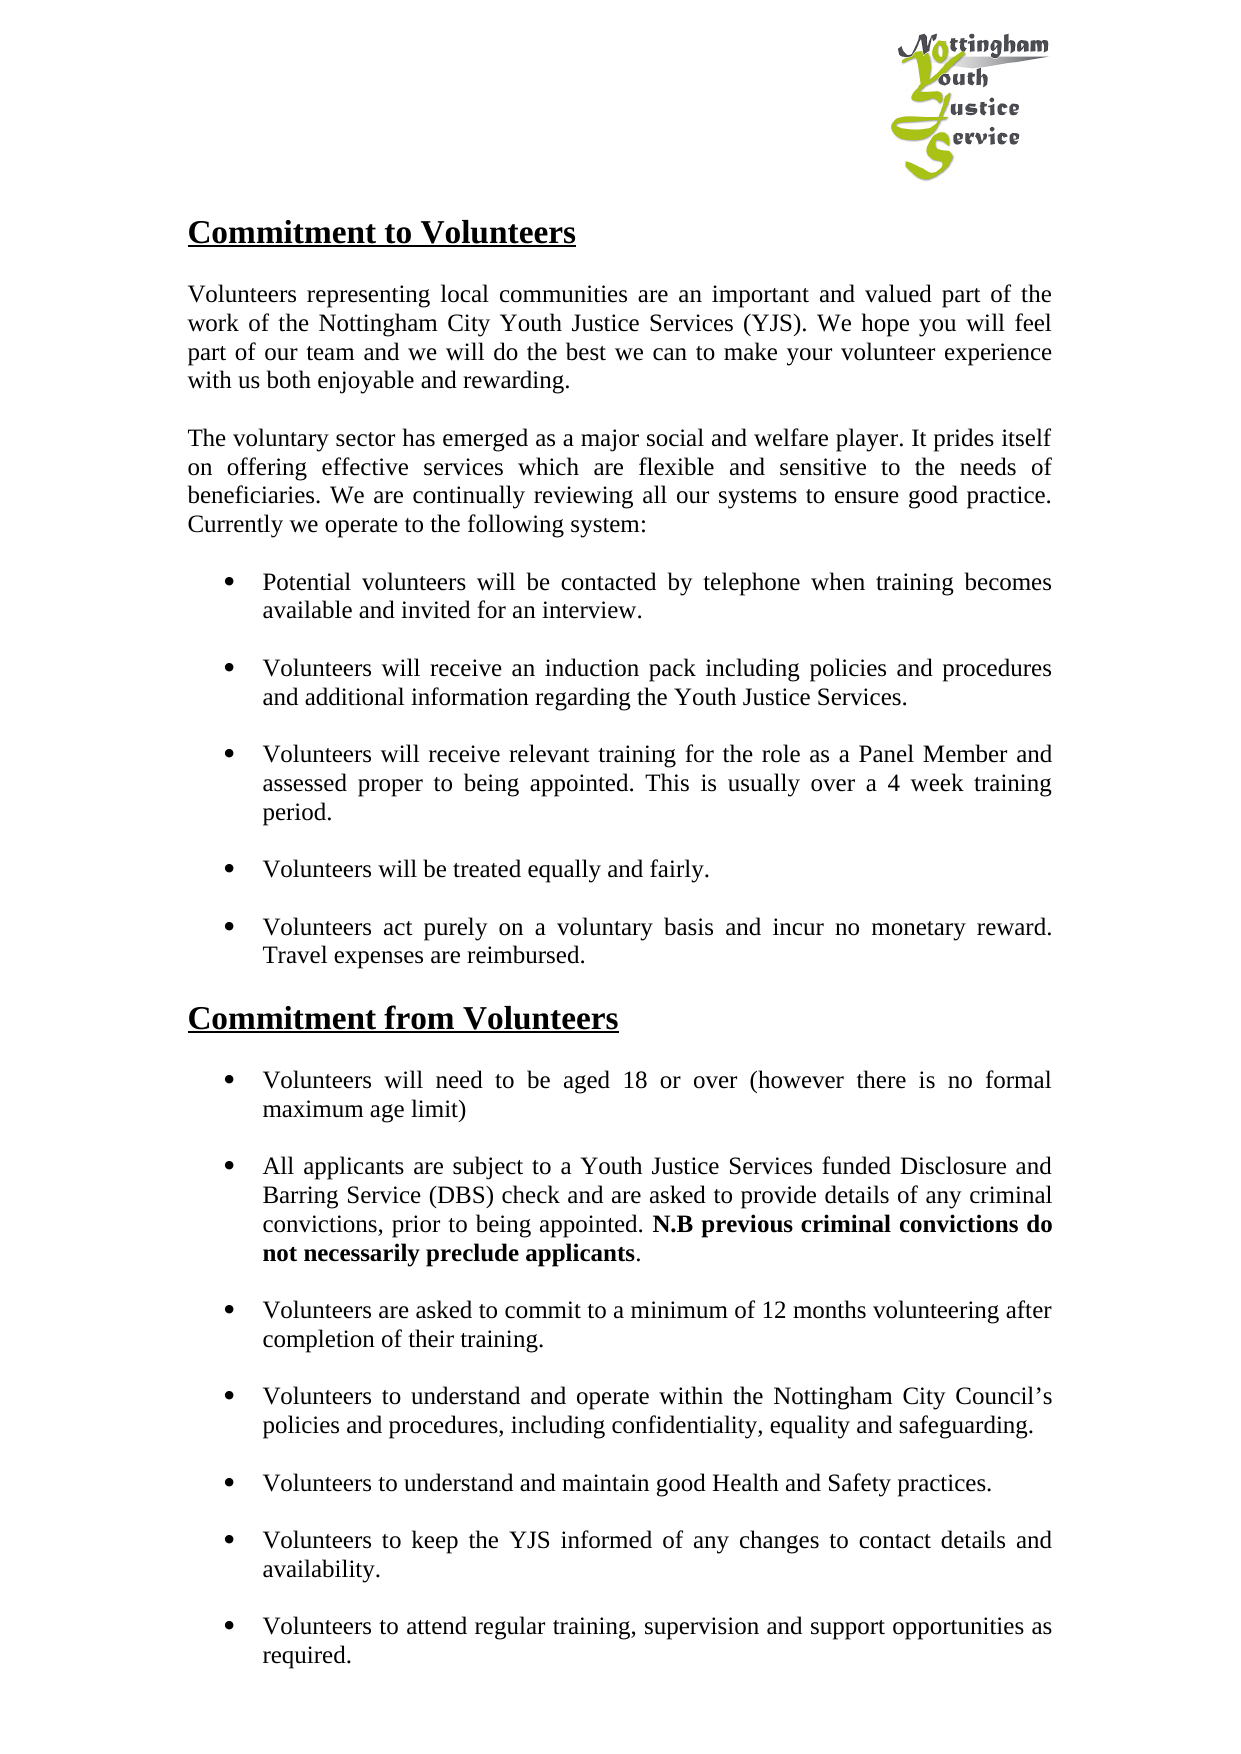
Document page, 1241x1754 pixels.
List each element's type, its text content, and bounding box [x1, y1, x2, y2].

list Volunteers will receive relevant training for the role as a Panel Member and assessed proper to being appointed. This is usually over a 4 week training period. [225, 739, 1053, 826]
list Potential volunteers will be contacted by telephone when training becomes available and invited for an interview. [225, 567, 1053, 624]
list Volunteers will need to be aged 18 or over (however there is no formal maximum age limit) [225, 1065, 1053, 1123]
list Volunteers to understand and operate within the Nottingham City Council’s policies and procedures, including confidentiality, equality and safeguarding. [225, 1381, 1053, 1439]
text The voluntary sector has emerged as a major social and welfare player. It prides itself on offering effective services which are flexible and sensitive to the needs of beneficiaries. We are continually reviewing all our systems to ensure good practice. Currently we operate to the following system: [187, 423, 1053, 538]
text Volunteers representing local communities are an important and valued part of the work of the Nottingham City Youth Justice Services (YJS). We hope you will feel part of our team and we will do the best we can to make your volunteer experience with us both enjoyable and rewarding. [187, 279, 1053, 394]
list Volunteers will receive an induction pack including policies and procedures and additional information regarding the Youth Justice Services. [225, 653, 1053, 711]
list Volunteers to attend regular training, supervision and support opportunities as required. [225, 1611, 1053, 1669]
list Volunteers act purely on a voluntary basis and incur no monetary reward. Travel expenses are reimbursed. [225, 912, 1053, 969]
list Volunteers will be treated equally and fairly. [225, 854, 1053, 883]
list Volunteers are asked to commit to a minimum of 12 months volunteering after completion of their training. [225, 1295, 1053, 1353]
text Commitment from Volunteers [187, 998, 1053, 1036]
list All applicants are subject to a Youth Justice Services funded Disclosure and Barring Service (DBS) check and are asked to provide details of any criminal convictions, prior to being appointed. N.B previous criminal convictions do not necessarily preclude applicants. [225, 1151, 1053, 1266]
text Commitment to Volunteers [187, 212, 1053, 251]
picture [888, 29, 1054, 184]
list Volunteers to keep the YJS informed of any changes to contact details and availability. [225, 1525, 1053, 1583]
list Volunteers to understand and maintain good Health and Safety practices. [225, 1468, 1053, 1496]
